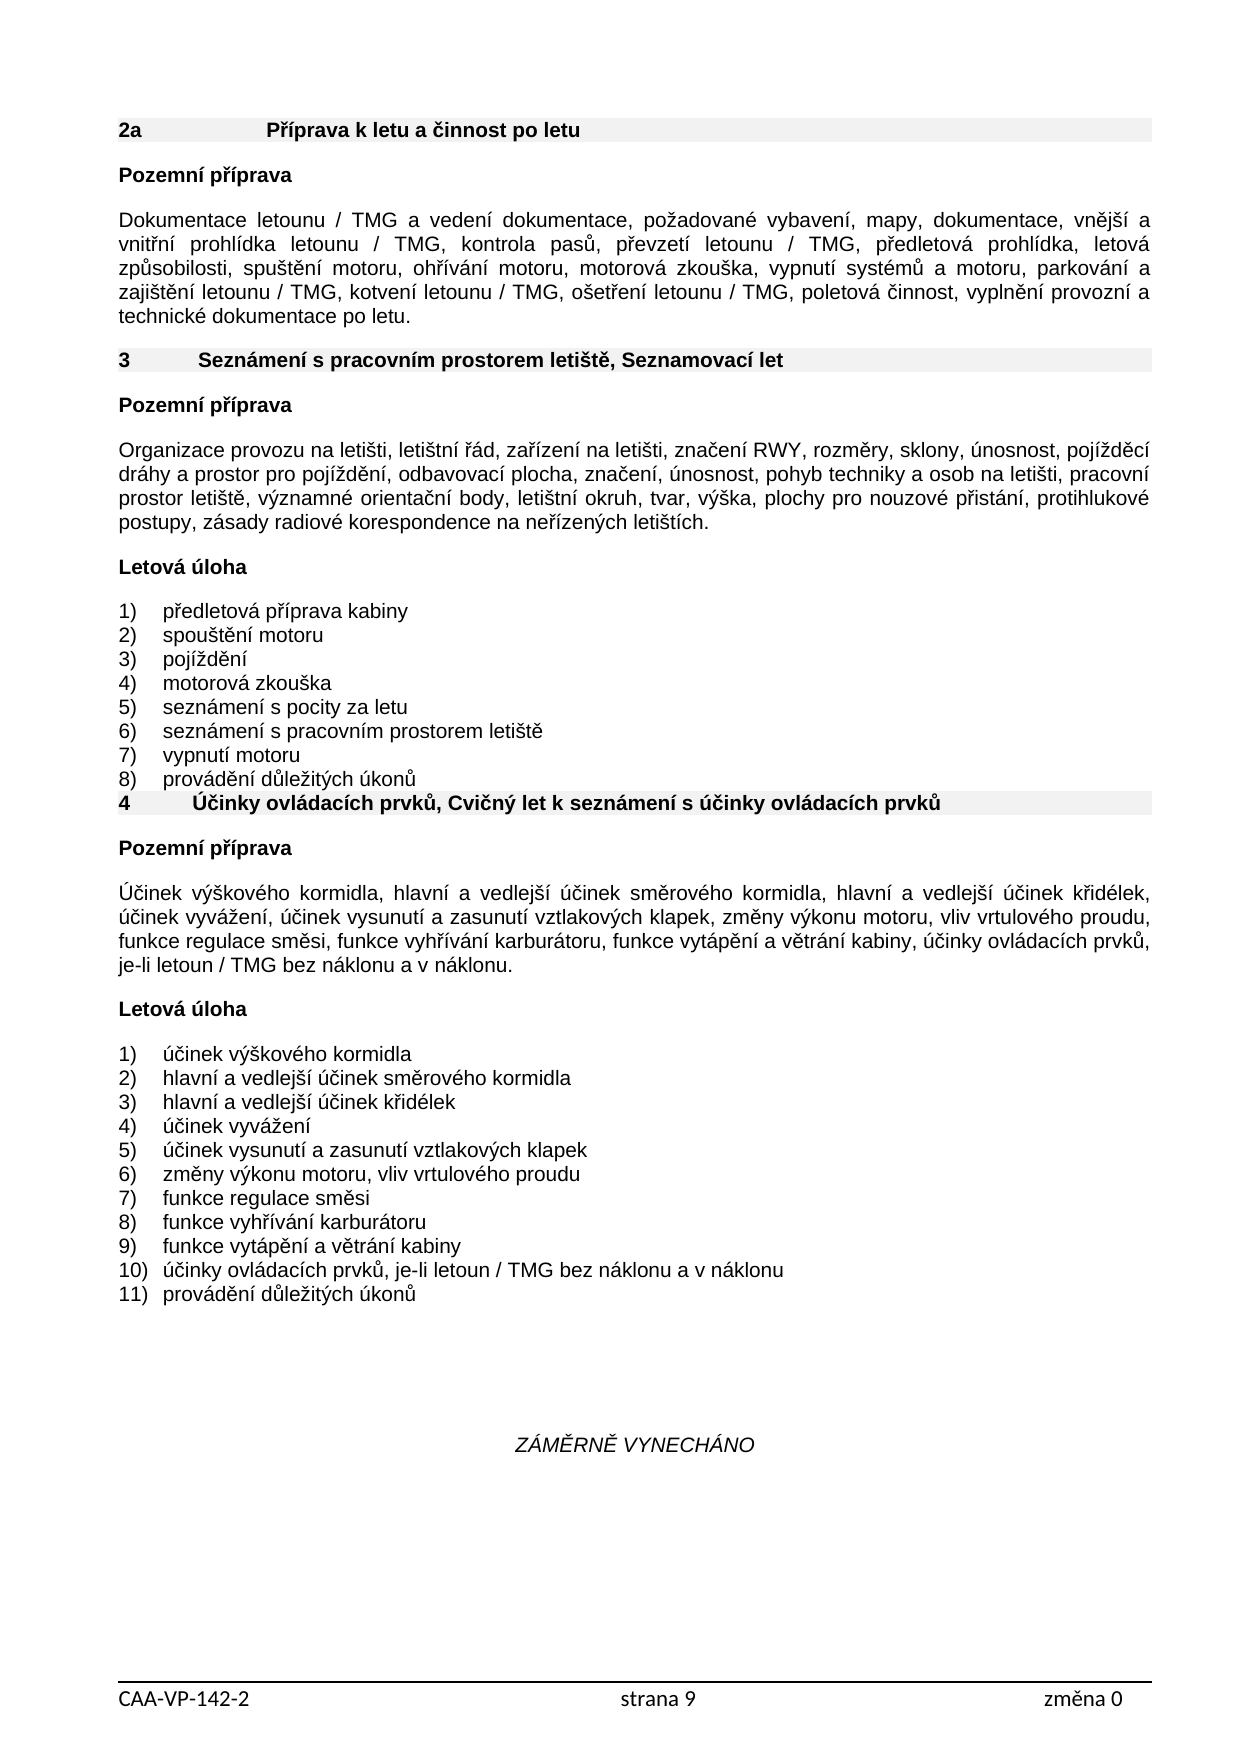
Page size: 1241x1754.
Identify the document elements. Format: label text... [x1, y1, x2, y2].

text Pozemní příprava [118, 836, 1152, 860]
list motorová zkouška [118, 671, 1152, 695]
list funkce vytápění a větrání kabiny [118, 1234, 1152, 1258]
list hlavní a vedlejší účinek křidélek [118, 1090, 1152, 1114]
text 3 Seznámení s pracovním prostorem letiště, Seznamovací let [118, 348, 1152, 372]
list funkce vyhřívání karburátoru [118, 1210, 1152, 1234]
list spouštění motoru [118, 623, 1152, 647]
text ZÁMĚRNĚ VYNECHÁNO [118, 1433, 1152, 1457]
list účinek vyvážení [118, 1114, 1152, 1138]
text 2a Příprava k letu a činnost po letu [118, 118, 1152, 142]
text Pozemní příprava [118, 163, 1152, 187]
text Pozemní příprava [118, 393, 1152, 417]
list pojíždění [118, 647, 1152, 671]
list seznámení s pocity za letu [118, 695, 1152, 719]
list provádění důležitých úkonů [118, 767, 1152, 791]
list provádění důležitých úkonů [118, 1282, 1152, 1306]
list změny výkonu motoru, vliv vrtulového proudu [118, 1162, 1152, 1186]
list účinky ovládacích prvků, je-li letoun / TMG bez náklonu a v náklonu [118, 1258, 1152, 1282]
list hlavní a vedlejší účinek směrového kormidla [118, 1066, 1152, 1090]
list předletová příprava kabiny [118, 599, 1152, 623]
text Účinek výškového kormidla, hlavní a vedlejší účinek směrového kormidla, hlavní a vedlejší účinek křidélek, účinek vyvážení, účinek vysunutí a zasunutí vztlakových klapek, změny výkonu motoru, vliv vrtulového proudu, funkce regulace směsi, funkce vyhřívání karburátoru, funkce vytápění a větrání kabiny, účinky ovládacích prvků, je-li letoun / TMG bez náklonu a v náklonu. [118, 881, 1152, 976]
text Organizace provozu na letišti, letištní řád, zařízení na letišti, značení RWY, rozměry, sklony, únosnost, pojížděcí dráhy a prostor pro pojíždění, odbavovací plocha, značení, únosnost, pohyb techniky a osob na letišti, pracovní prostor letiště, významné orientační body, letištní okruh, tvar, výška, plochy pro nouzové přistání, protihlukové postupy, zásady radiové korespondence na neřízených letištích. [118, 438, 1152, 534]
list funkce regulace směsi [118, 1186, 1152, 1210]
list vypnutí motoru [118, 743, 1152, 767]
text Letová úloha [118, 997, 1152, 1021]
list účinek výškového kormidla [118, 1042, 1152, 1066]
text Dokumentace letounu / TMG a vedení dokumentace, požadované vybavení, mapy, dokumentace, vnější a vnitřní prohlídka letounu / TMG, kontrola pasů, převzetí letounu / TMG, předletová prohlídka, letová způsobilosti, spuštění motoru, ohřívání motoru, motorová zkouška, vypnutí systémů a motoru, parkování a zajištění letounu / TMG, kotvení letounu / TMG, ošetření letounu / TMG, poletová činnost, vyplnění provozní a technické dokumentace po letu. [118, 208, 1152, 327]
text 4 Účinky ovládacích prvků, Cvičný let k seznámení s účinky ovládacích prvků [118, 791, 1152, 815]
list seznámení s pracovním prostorem letiště [118, 719, 1152, 743]
text Letová úloha [118, 554, 1152, 578]
list účinek vysunutí a zasunutí vztlakových klapek [118, 1138, 1152, 1162]
